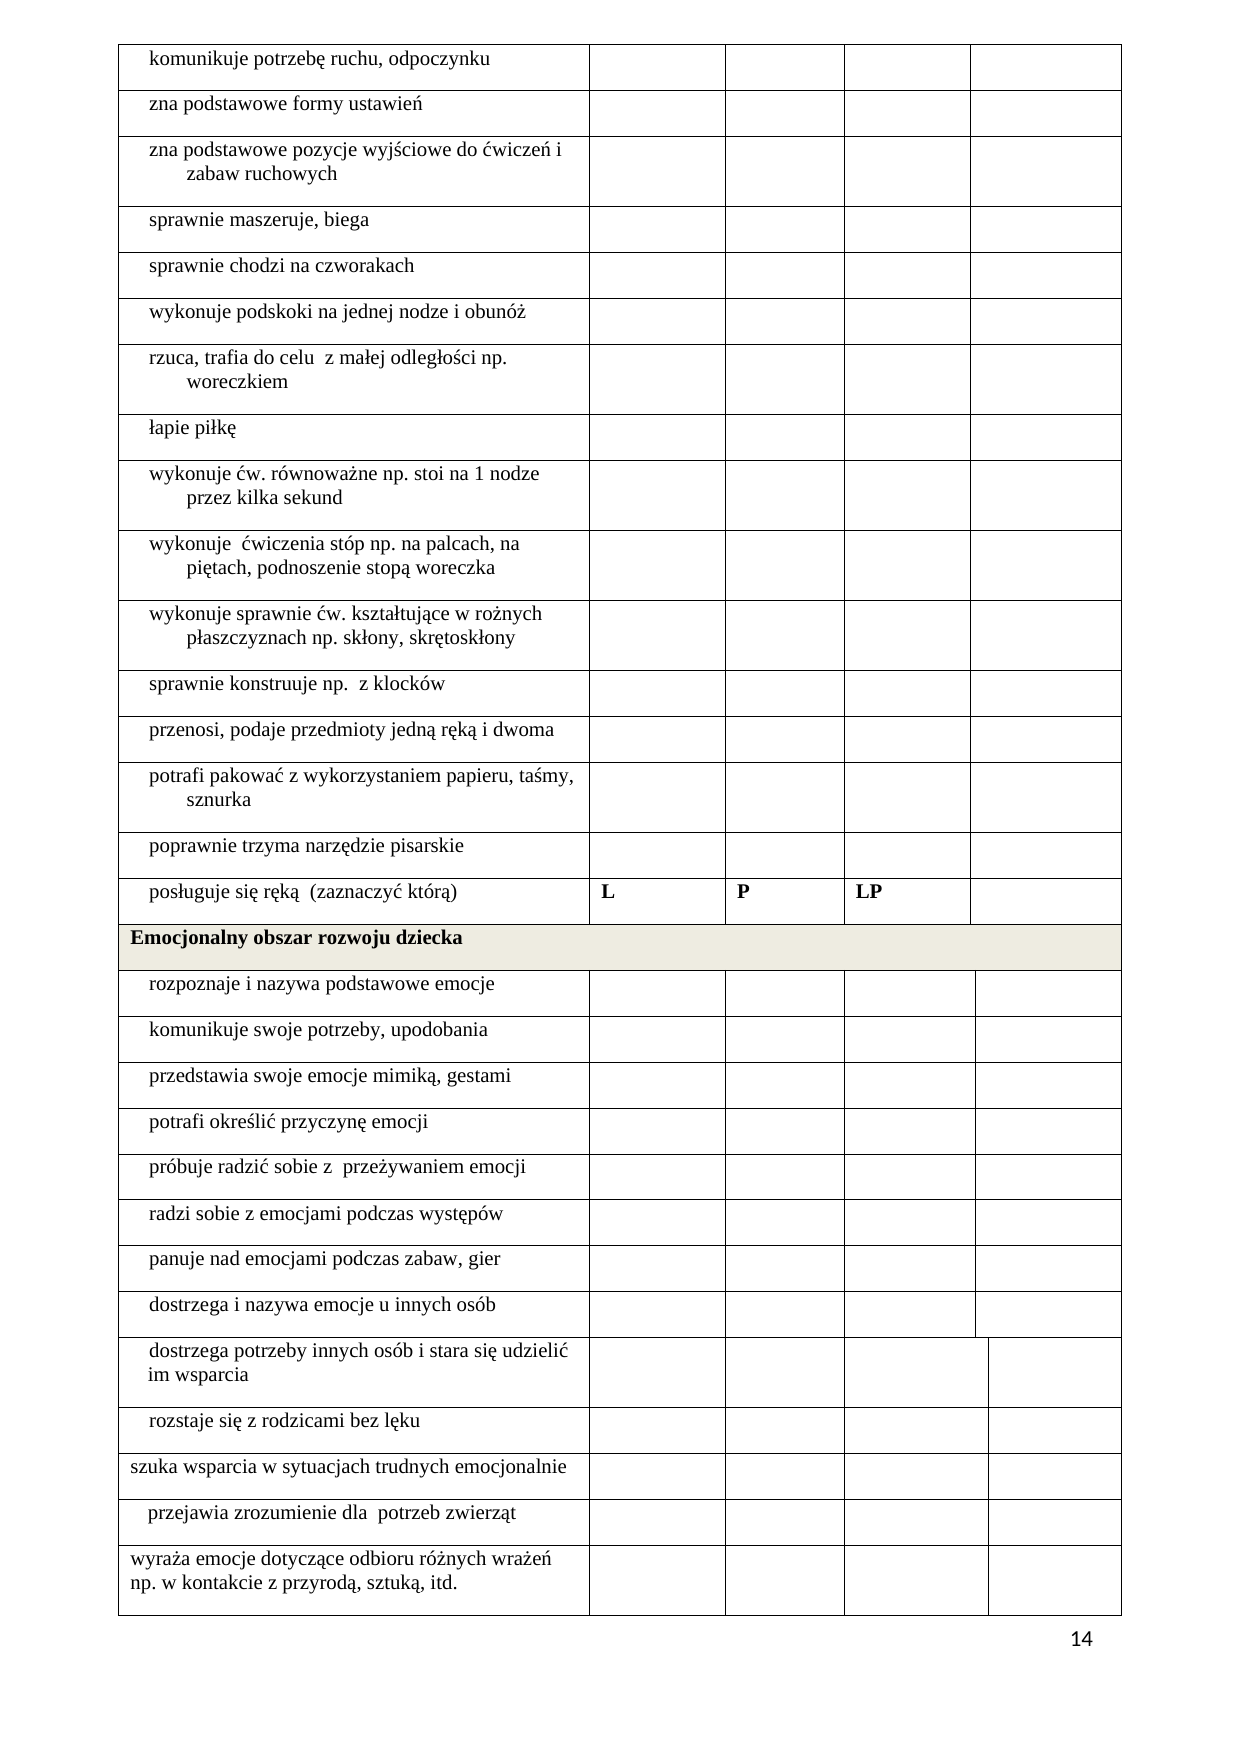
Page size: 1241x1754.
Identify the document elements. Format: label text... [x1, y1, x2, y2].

table_cell [590, 1200, 725, 1245]
table_cell [726, 717, 844, 762]
table_cell [971, 601, 1121, 670]
table_cell [845, 833, 970, 878]
table_cell [845, 1063, 975, 1107]
table_cell [590, 207, 725, 252]
table_cell [590, 461, 725, 530]
table_cell próbuje radzić sobie z przeżywaniem emocji [119, 1155, 589, 1199]
table_cell dostrzega i nazywa emocje u innych osób [119, 1292, 589, 1337]
table_cell komunikuje swoje potrzeby, upodobania [119, 1017, 589, 1062]
table_cell [590, 531, 725, 600]
table_cell [726, 1546, 844, 1615]
table_cell [726, 1063, 844, 1107]
table_cell [590, 1500, 725, 1545]
table_cell [845, 971, 975, 1016]
table_cell [590, 299, 725, 344]
table_cell [590, 1454, 725, 1499]
table_cell [726, 1246, 844, 1291]
table_cell [726, 1454, 844, 1499]
table_cell [845, 1500, 988, 1545]
table_cell zna podstawowe formy ustawień [119, 91, 589, 136]
table_cell [976, 1292, 1121, 1337]
table_cell [971, 879, 1121, 924]
table_cell wykonuje ćw. równoważne np. stoi na 1 nodze przez kilka sekund [119, 461, 589, 530]
table_cell potrafi określić przyczynę emocji [119, 1109, 589, 1153]
table_cell posługuje się ręką (zaznaczyć którą) [119, 879, 589, 924]
table_cell [989, 1408, 1121, 1453]
table_cell sprawnie konstruuje np. z klocków [119, 671, 589, 716]
table_cell [971, 137, 1121, 206]
table_cell [726, 1338, 844, 1407]
table_cell [989, 1454, 1121, 1499]
table_cell [971, 461, 1121, 530]
table_cell [726, 763, 844, 832]
table_cell [976, 971, 1121, 1016]
table_cell [845, 299, 970, 344]
table_cell wykonuje podskoki na jednej nodze i obunóż [119, 299, 589, 344]
table_cell [845, 1155, 975, 1199]
table_cell [590, 1246, 725, 1291]
table_cell [845, 253, 970, 298]
table_cell [845, 137, 970, 206]
table_cell [726, 299, 844, 344]
table_cell [845, 1200, 975, 1245]
table_cell [989, 1500, 1121, 1545]
table_cell [590, 763, 725, 832]
table_cell [590, 671, 725, 716]
table_cell [845, 763, 970, 832]
table_cell [971, 299, 1121, 344]
table_cell LP [845, 879, 970, 924]
table_cell [845, 531, 970, 600]
table_cell [976, 1017, 1121, 1062]
table_cell [989, 1338, 1121, 1407]
table_cell [971, 45, 1121, 90]
table_cell [590, 717, 725, 762]
table_cell przedstawia swoje emocje mimiką, gestami [119, 1063, 589, 1107]
table_cell sprawnie maszeruje, biega [119, 207, 589, 252]
table_cell [726, 45, 844, 90]
table_cell [971, 253, 1121, 298]
table_cell [590, 1063, 725, 1107]
table_cell [726, 833, 844, 878]
table_cell [590, 253, 725, 298]
table_cell [590, 1408, 725, 1453]
table_cell [971, 91, 1121, 136]
table_cell [726, 1017, 844, 1062]
table_cell [845, 1109, 975, 1153]
table_cell [971, 207, 1121, 252]
table_cell [590, 1338, 725, 1407]
table_cell [976, 1109, 1121, 1153]
table_cell [845, 1338, 988, 1407]
table_cell [726, 1200, 844, 1245]
table_cell [845, 1546, 988, 1615]
table_cell [590, 601, 725, 670]
table_cell dostrzega potrzeby innych osób i stara się udzielić im wsparcia [119, 1338, 589, 1407]
table_cell [976, 1063, 1121, 1107]
table_cell [726, 207, 844, 252]
table_cell [590, 137, 725, 206]
table_cell przenosi, podaje przedmioty jedną ręką i dwoma [119, 717, 589, 762]
table_cell [971, 717, 1121, 762]
table_cell P [726, 879, 844, 924]
table_cell panuje nad emocjami podczas zabaw, gier [119, 1246, 589, 1291]
table_cell [590, 971, 725, 1016]
table_cell [845, 1246, 975, 1291]
table_cell rozstaje się z rodzicami bez lęku [119, 1408, 589, 1453]
table_cell [590, 1017, 725, 1062]
table_cell przejawia zrozumienie dla potrzeb zwierząt [119, 1500, 589, 1545]
table_cell łapie piłkę [119, 415, 589, 460]
table_cell [726, 253, 844, 298]
table_cell rozpoznaje i nazywa podstawowe emocje [119, 971, 589, 1016]
table_cell [845, 1408, 988, 1453]
table_cell [845, 345, 970, 414]
table_cell wykonuje ćwiczenia stóp np. na palcach, na piętach, podnoszenie stopą woreczka [119, 531, 589, 600]
table_cell [845, 461, 970, 530]
table_cell [845, 45, 970, 90]
table_cell [726, 671, 844, 716]
table_cell radzi sobie z emocjami podczas występów [119, 1200, 589, 1245]
table_cell [590, 415, 725, 460]
table_cell [971, 531, 1121, 600]
table_cell [845, 1017, 975, 1062]
table_cell poprawnie trzyma narzędzie pisarskie [119, 833, 589, 878]
table_cell [845, 671, 970, 716]
table_cell [971, 345, 1121, 414]
table_cell [971, 415, 1121, 460]
table_cell [726, 137, 844, 206]
table_cell sprawnie chodzi na czworakach [119, 253, 589, 298]
table_cell [726, 1292, 844, 1337]
table_cell [971, 833, 1121, 878]
table_cell [976, 1200, 1121, 1245]
table_cell [971, 671, 1121, 716]
table_cell [726, 1408, 844, 1453]
table_cell Emocjonalny obszar rozwoju dziecka [119, 925, 1121, 970]
table_cell [971, 763, 1121, 832]
table_cell [845, 601, 970, 670]
table_cell [726, 345, 844, 414]
table_cell potrafi pakować z wykorzystaniem papieru, taśmy, sznurka [119, 763, 589, 832]
table_cell [726, 1155, 844, 1199]
table_cell rzuca, trafia do celu z małej odległości np. woreczkiem [119, 345, 589, 414]
table_cell [726, 531, 844, 600]
table_cell szuka wsparcia w sytuacjach trudnych emocjonalnie [119, 1454, 589, 1499]
table_cell L [590, 879, 725, 924]
table_cell [726, 1109, 844, 1153]
table_cell [726, 91, 844, 136]
table_cell [726, 601, 844, 670]
table_cell wyraża emocje dotyczące odbioru różnych wrażeń np. w kontakcie z przyrodą, sztuką, itd. [119, 1546, 589, 1615]
table_cell [726, 461, 844, 530]
table_cell [590, 1546, 725, 1615]
table_cell [976, 1155, 1121, 1199]
table_cell zna podstawowe pozycje wyjściowe do ćwiczeń i zabaw ruchowych [119, 137, 589, 206]
table_cell wykonuje sprawnie ćw. kształtujące w rożnych płaszczyznach np. skłony, skrętoskłony [119, 601, 589, 670]
table_cell [590, 1292, 725, 1337]
table_cell [726, 971, 844, 1016]
table_cell komunikuje potrzebę ruchu, odpoczynku [119, 45, 589, 90]
table_cell [590, 45, 725, 90]
table_cell [976, 1246, 1121, 1291]
table_cell [726, 1500, 844, 1545]
table_cell [845, 1292, 975, 1337]
table_cell [590, 1155, 725, 1199]
table_cell [590, 91, 725, 136]
table_cell [845, 415, 970, 460]
table_cell [726, 415, 844, 460]
table_cell [989, 1546, 1121, 1615]
table_cell [845, 207, 970, 252]
table_cell [590, 1109, 725, 1153]
table_cell [845, 1454, 988, 1499]
table_cell [845, 91, 970, 136]
table_cell [590, 833, 725, 878]
table_cell [845, 717, 970, 762]
table_cell [590, 345, 725, 414]
